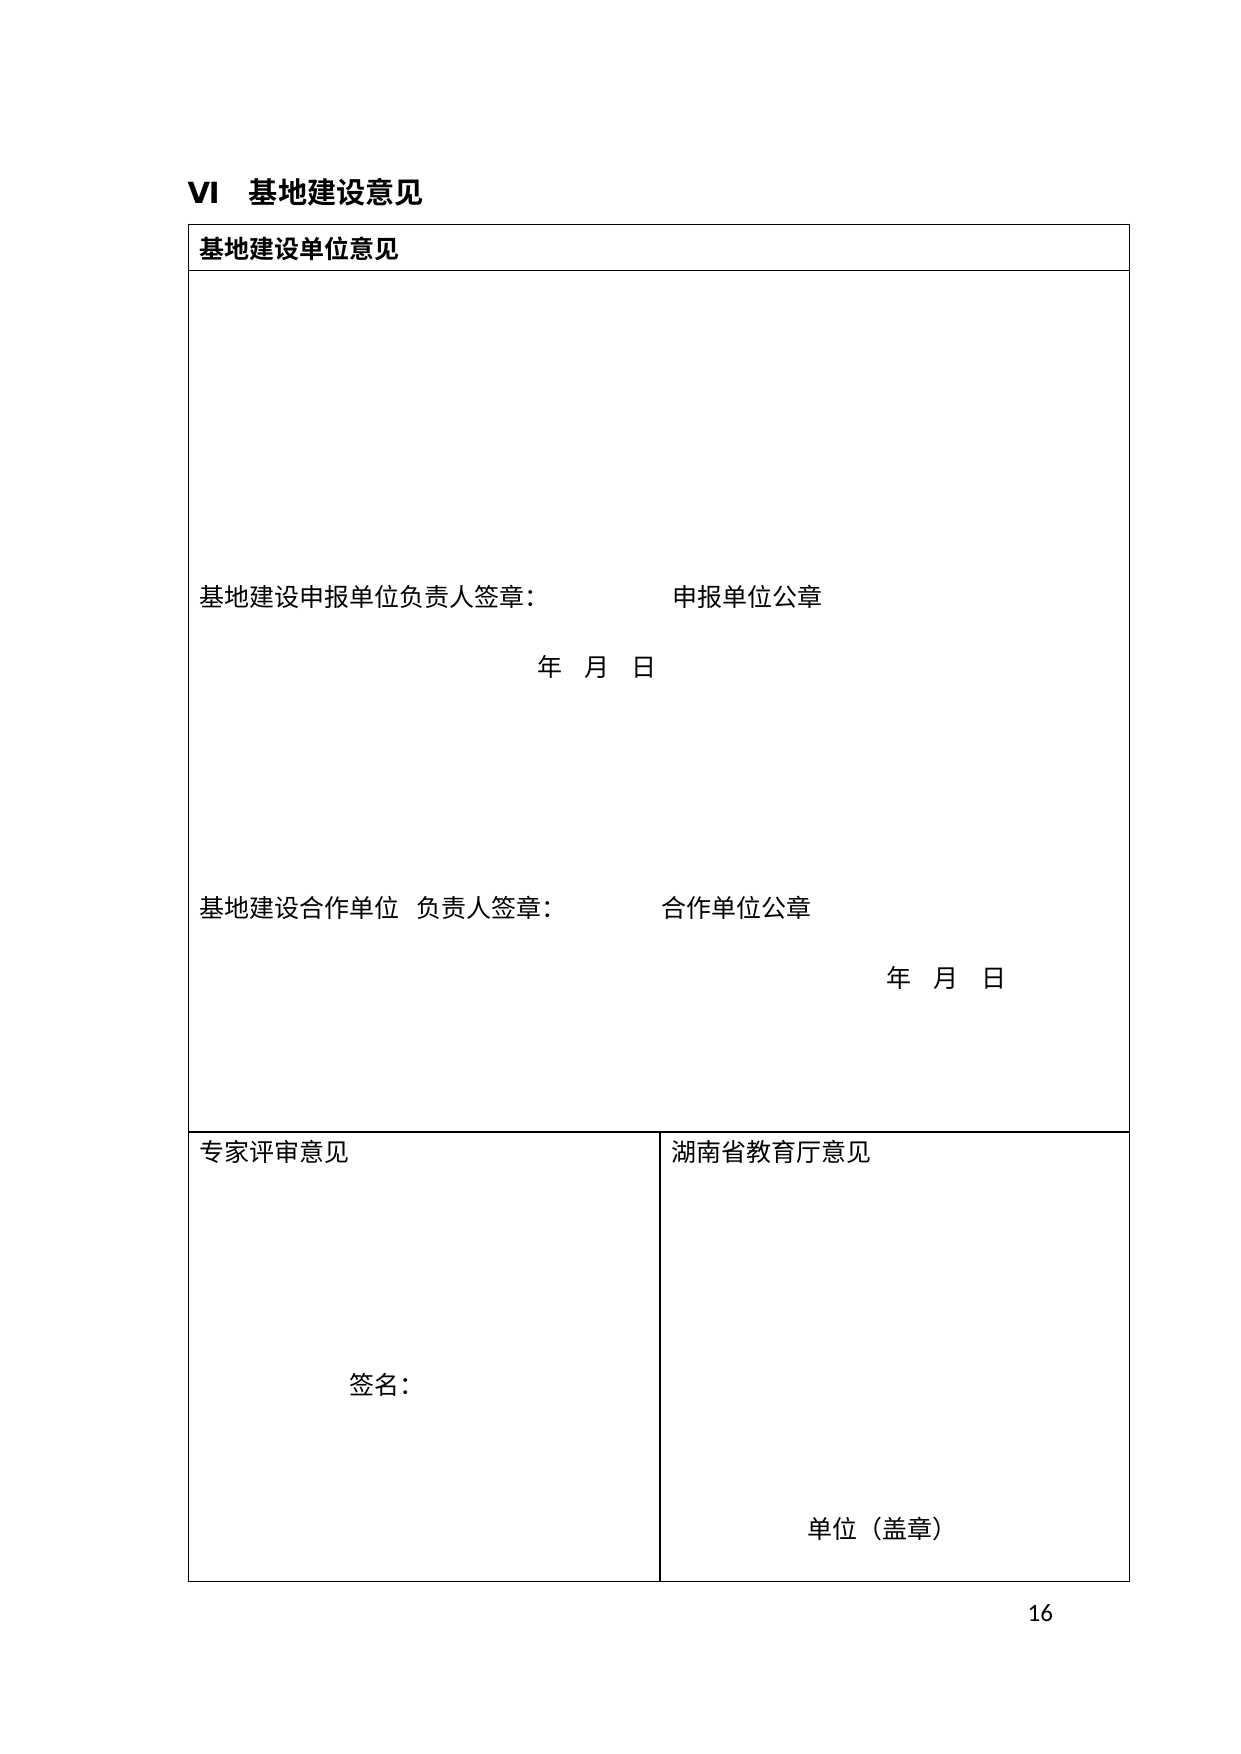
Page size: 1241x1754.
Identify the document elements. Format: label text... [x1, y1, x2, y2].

table_header 基地建设单位意见 [189, 225, 1129, 270]
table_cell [661, 1133, 1129, 1581]
text 注：可加附页Ⅵ 基地建设意见 [187, 158, 1053, 223]
table_cell 专家评审意见 签名： 年 月 日 [189, 1133, 659, 1581]
table_cell 基地建设申报单位负责人签章： 申报单位公章 年 月 日 基地建设合作单位 负责人签章： 合作单位公章 年 月 日 [189, 271, 1129, 1131]
